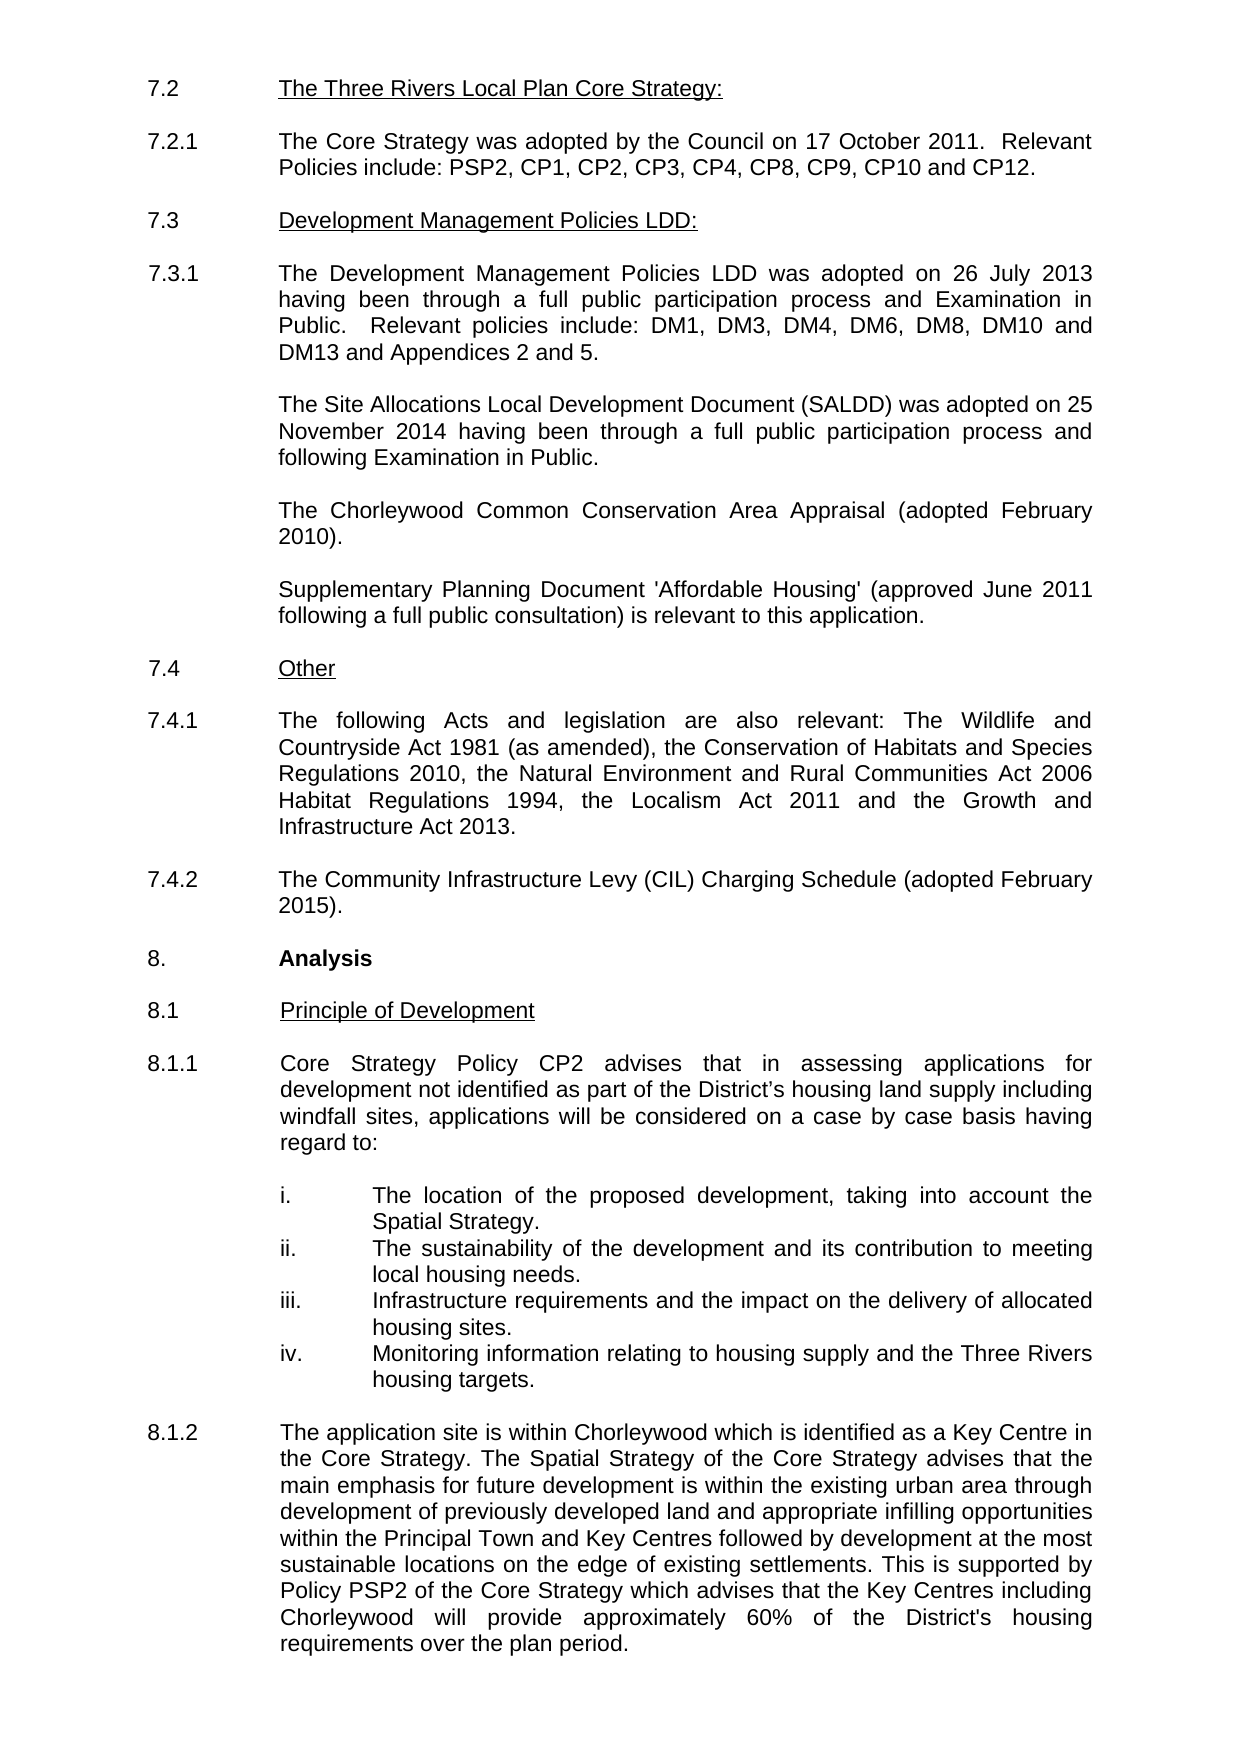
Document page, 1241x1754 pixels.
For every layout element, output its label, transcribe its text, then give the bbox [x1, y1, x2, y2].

text The Site Allocations Local Development Document (SALDD) was adopted on 25 November 2014 having been through a full public participation process and following Examination in Public. [148, 391, 1093, 470]
text 7.2.1 The Core Strategy was adopted by the Council on 17 October 2011. Relevant Policies include: PSP2, CP1, CP2, CP3, CP4, CP8, CP9, CP10 and CP12. [147, 128, 1093, 180]
text iv. Monitoring information relating to housing supply and the Three Rivers housing targets. [280, 1340, 1093, 1393]
text 8. Analysis [147, 945, 1093, 971]
text 7.4 Other [148, 655, 1093, 681]
text 8.1.2 The application site is within Chorleywood which is identified as a Key Centre in the Core Strategy. The Spatial Strategy of the Core Strategy advises that the main emphasis for future development is within the existing urban area through development of previously developed land and appropriate infilling opportunities within the Principal Town and Key Centres followed by development at the most sustainable locations on the edge of existing settlements. This is supported by Policy PSP2 of the Core Strategy which advises that the Key Centres including Chorleywood will provide approximately 60% of the District's housing requirements over the plan period. [147, 1419, 1093, 1656]
text 7.4.2 The Community Infrastructure Levy (CIL) Charging Schedule (adopted February 2015). [147, 866, 1093, 918]
text Supplementary Planning Document 'Affordable Housing' (approved June 2011 following a full public consultation) is relevant to this application. [148, 576, 1093, 628]
text 7.3 Development Management Policies LDD: [147, 207, 1093, 233]
text 8.1.1 Core Strategy Policy CP2 advises that in assessing applications for development not identified as part of the District’s housing land supply including windfall sites, applications will be considered on a case by case basis having regard to: [147, 1050, 1093, 1156]
text 7.2 The Three Rivers Local Plan Core Strategy: [147, 75, 1093, 101]
text ii. The sustainability of the development and its contribution to meeting local housing needs. [280, 1234, 1093, 1287]
text 8.1 Principle of Development [147, 997, 1093, 1024]
text 7.3.1 The Development Management Policies LDD was adopted on 26 July 2013 having been through a full public participation process and Examination in Public. Relevant policies include: DM1, DM3, DM4, DM6, DM8, DM10 and DM13 and Appendices 2 and 5. [148, 259, 1093, 365]
text The Chorleywood Common Conservation Area Appraisal (adopted February 2010). [148, 497, 1093, 549]
text 7.4.1 The following Acts and legislation are also relevant: The Wildlife and Countryside Act 1981 (as amended), the Conservation of Habitats and Species Regulations 2010, the Natural Environment and Rural Communities Act 2006 Habitat Regulations 1994, the Localism Act 2011 and the Growth and Infrastructure Act 2013. [147, 707, 1093, 839]
text iii. Infrastructure requirements and the impact on the delivery of allocated housing sites. [280, 1287, 1093, 1340]
text i. The location of the proposed development, taking into account the Spatial Strategy. [280, 1182, 1093, 1234]
